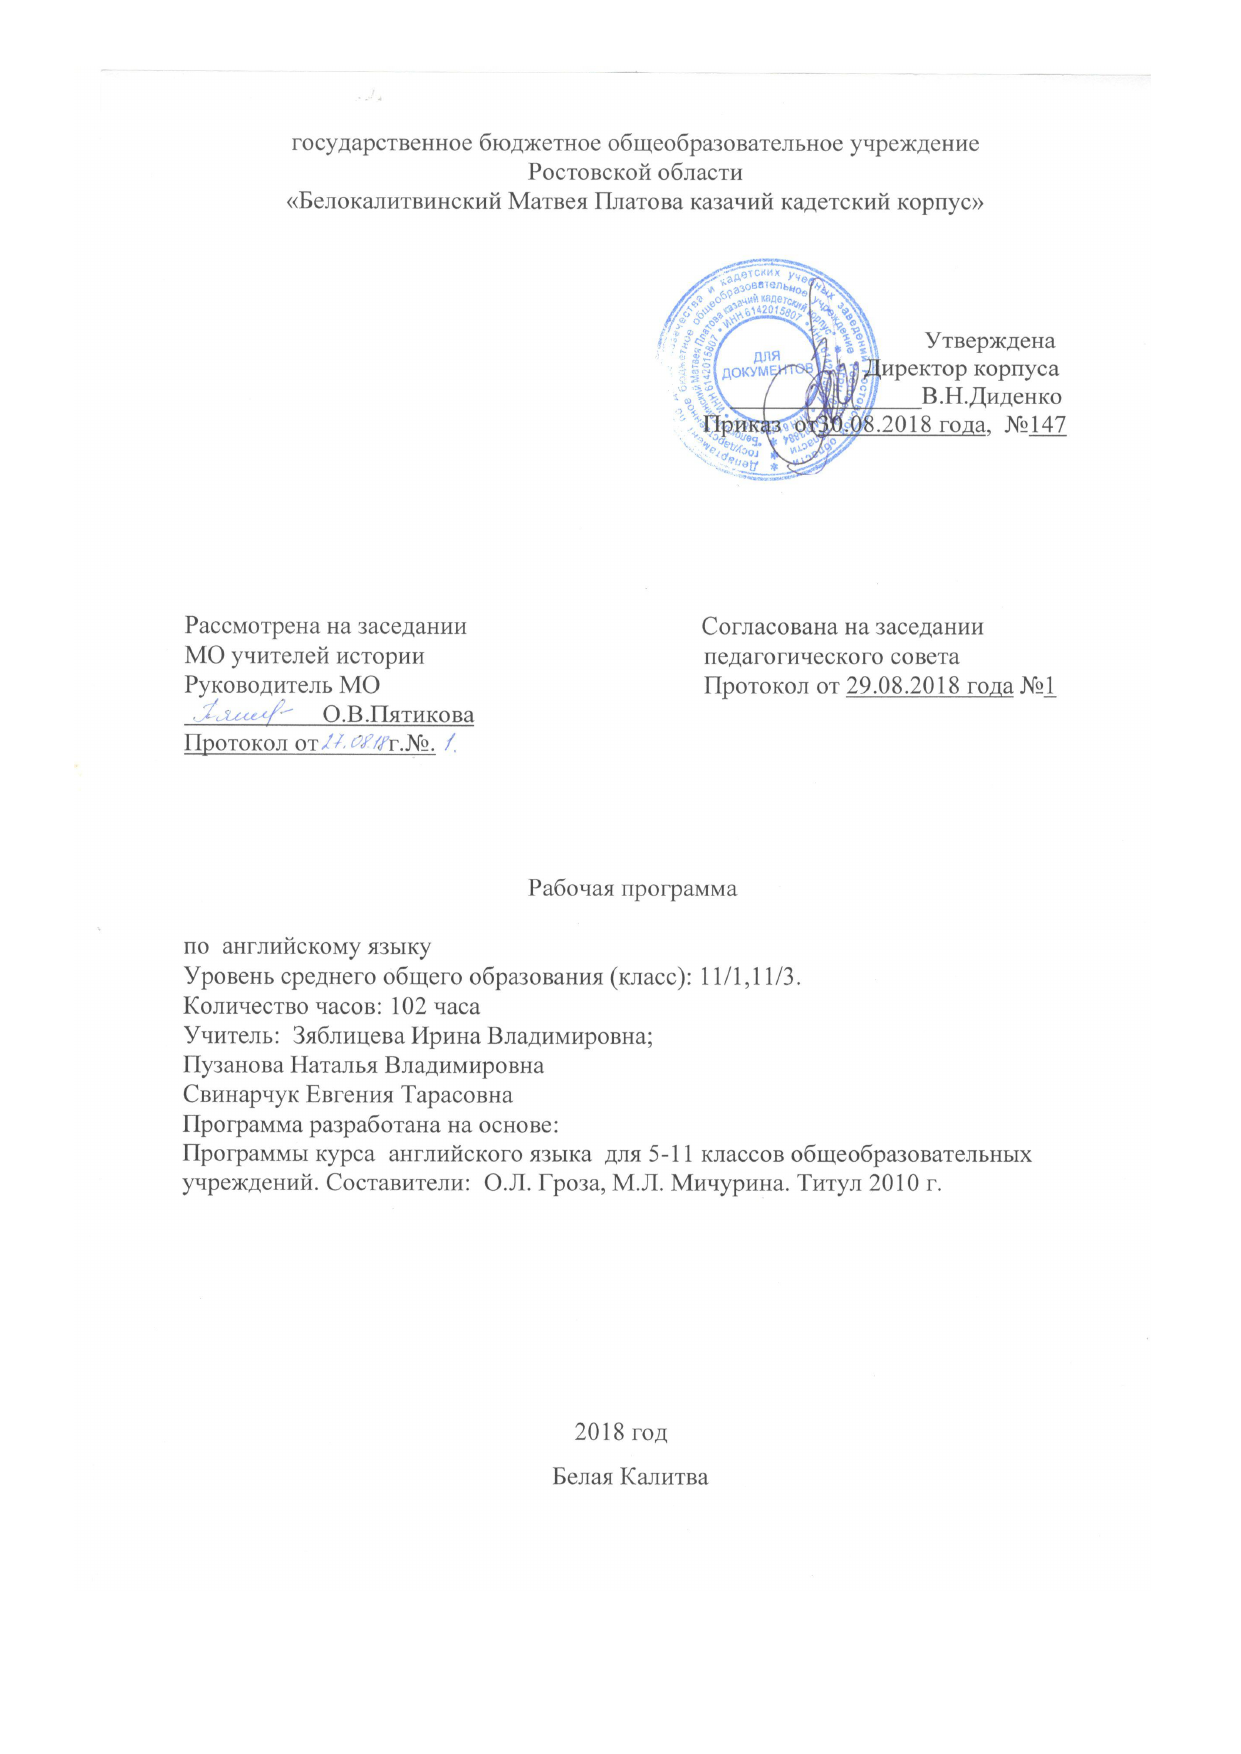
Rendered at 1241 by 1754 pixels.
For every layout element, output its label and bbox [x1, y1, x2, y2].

picture [74, 66, 1151, 1591]
